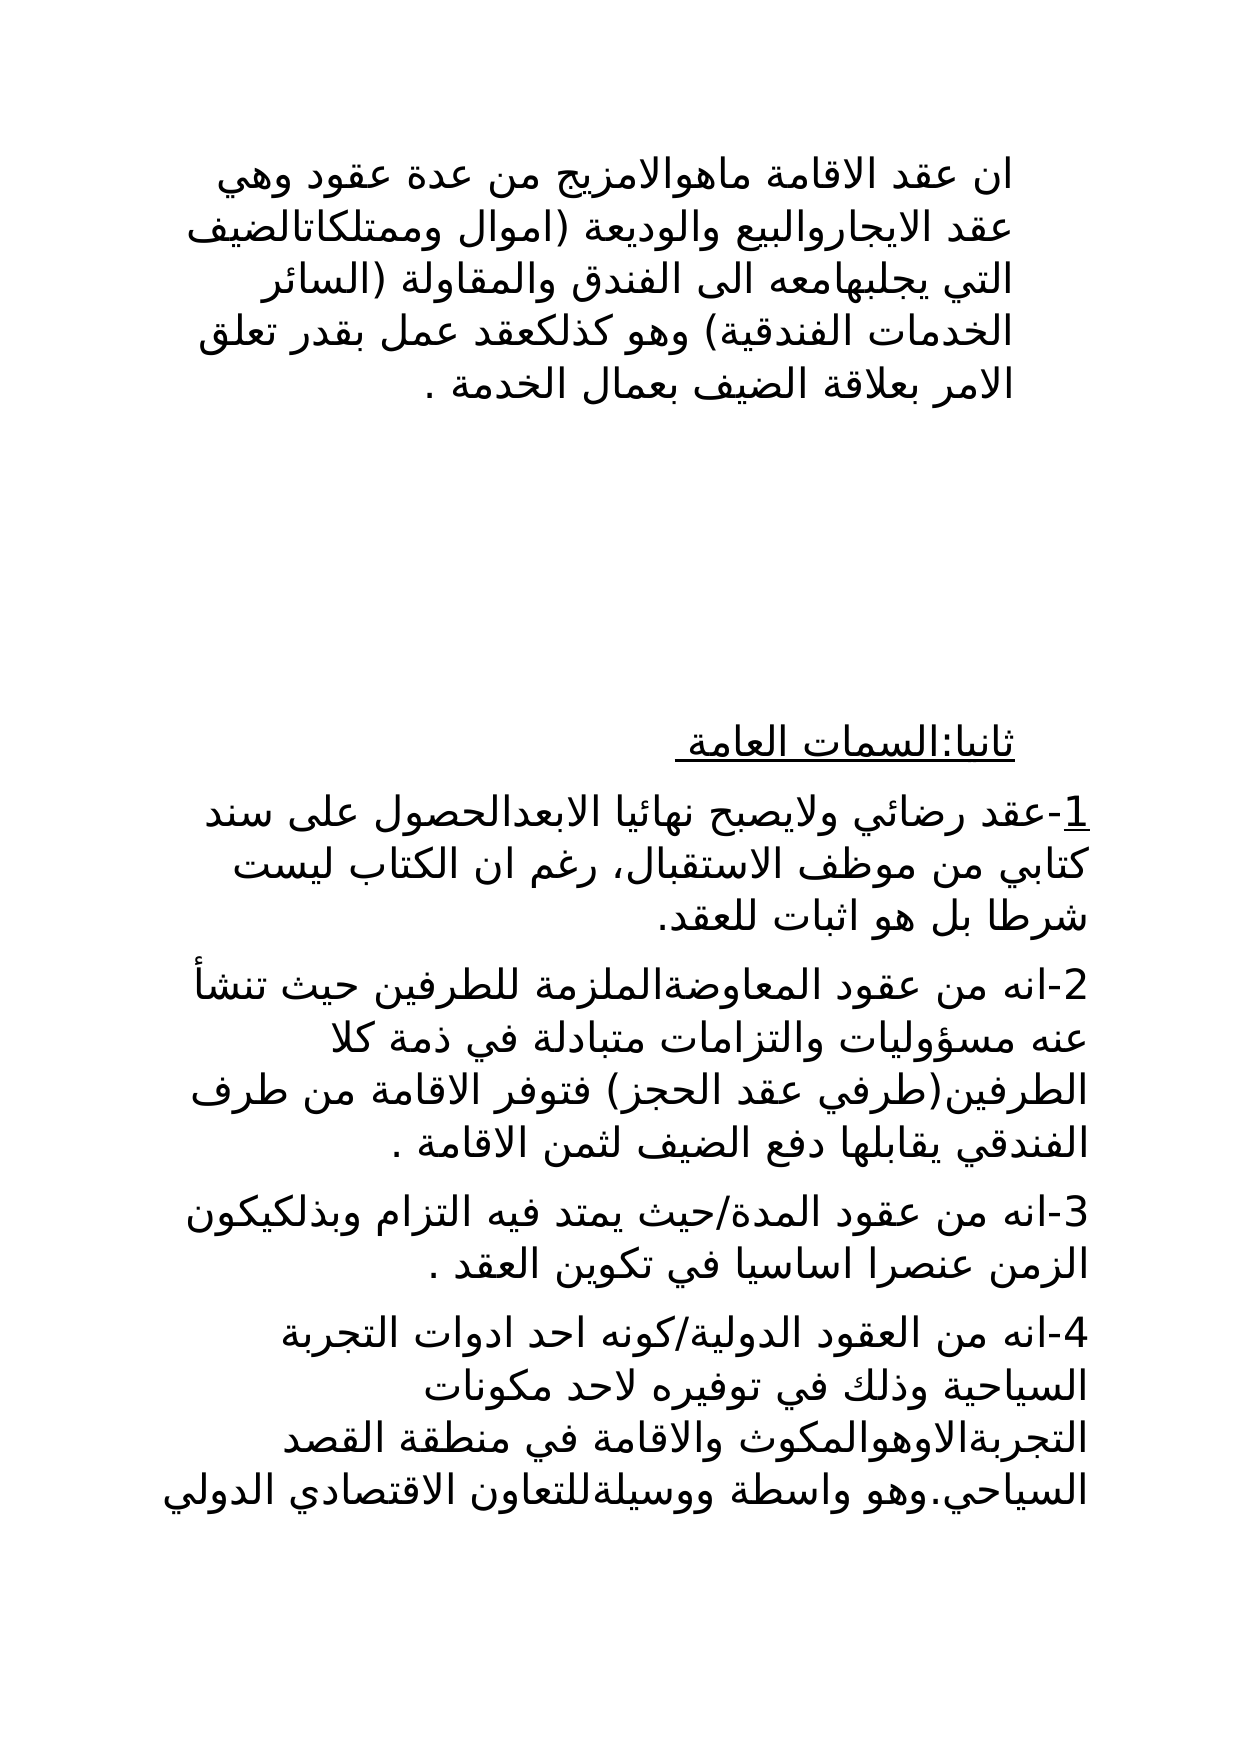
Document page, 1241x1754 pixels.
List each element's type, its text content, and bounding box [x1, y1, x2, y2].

list ان عقد الاقامة ماهوالامزيج من عدة عقود وهي عقد الايجاروالبيع والوديعة (اموال وممتلكاتالضيف التي يجلبهامعه الى الفندق والمقاولة (السائر الخدمات الفندقية) وهو كذلكعقد عمل بقدر تعلق الامر بعلاقة الضيف بعمال الخدمة . [150, 150, 1015, 408]
text 4-انه من العقود الدولية/كونه احد ادوات التجربة السياحية وذلك في توفيره لاحد مكونات التجربةالاوهوالمكوث والاقامة في منطقة القصد السياحي.وهو واسطة ووسيلةللتعاون الاقتصادي الدولي [150, 1309, 1090, 1514]
text 3-انه من عقود المدة/حيث يمتد فيه التزام وبذلكيكون الزمن عنصرا اساسيا في تكوين العقد . [150, 1187, 1090, 1288]
text 2-انه من عقود المعاوضةالملزمة للطرفين حيث تنشأ عنه مسؤوليات والتزامات متبادلة في ذمة كلا الطرفين(طرفي عقد الحجز) فتوفر الاقامة من طرف الفندقي يقابلها دفع الضيف لثمن الاقامة . [150, 961, 1090, 1167]
list ثانيا:السمات العامة [150, 718, 1015, 767]
text 1-عقد رضائي ولايصبح نهائيا الابعدالحصول على سند كتابي من موظف الاستقبال، رغم ان الكتاب ليست شرطا بل هو اثبات للعقد. [150, 787, 1090, 941]
